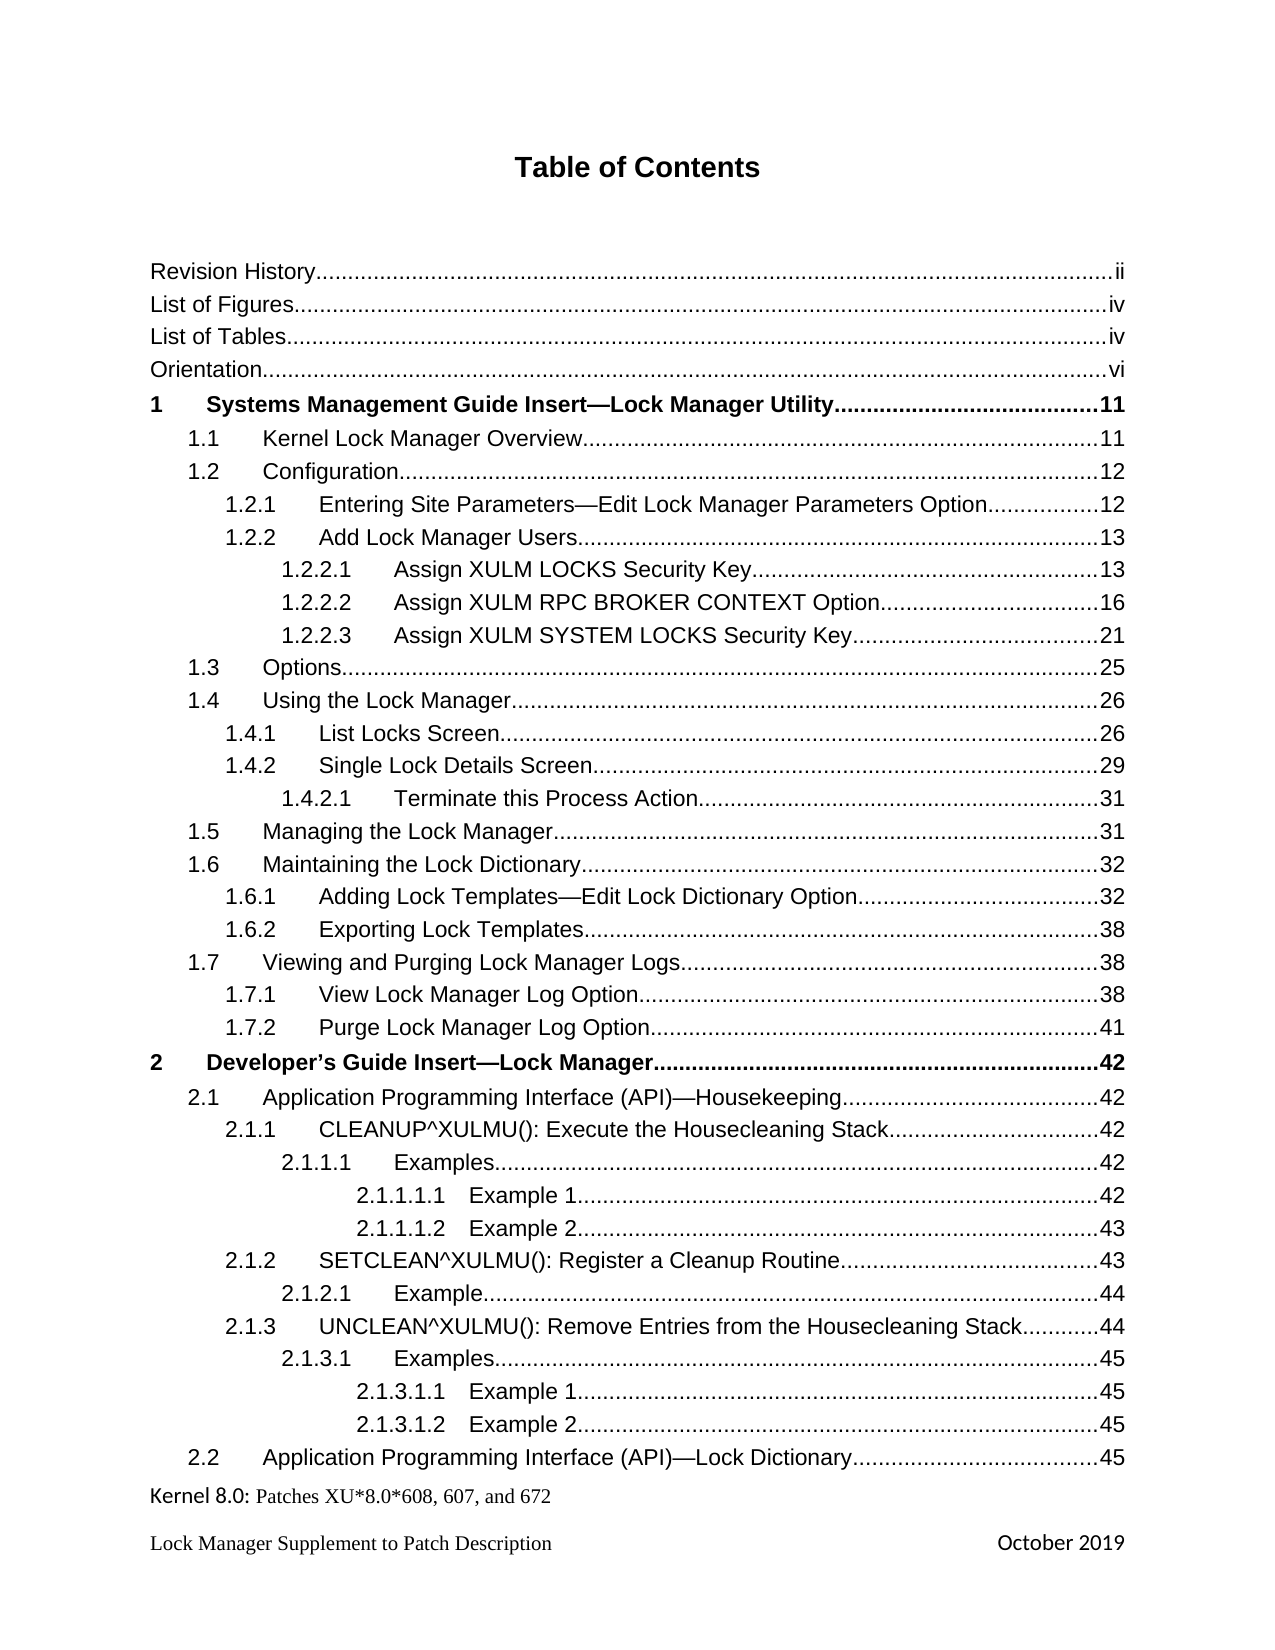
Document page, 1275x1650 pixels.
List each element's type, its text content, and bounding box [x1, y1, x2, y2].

text Revision History ii [150, 258, 1125, 284]
text 1.2 Configuration 12 [187, 458, 1125, 484]
text 1.2.2.2 Assign XULM RPC BROKER CONTEXT Option 16 [281, 589, 1125, 615]
text 1.4.2.1 Terminate this Process Action 31 [281, 785, 1125, 811]
text 2.1.3.1 Examples 45 [281, 1345, 1125, 1372]
text 1.7.1 View Lock Manager Log Option 38 [225, 981, 1125, 1008]
text 1.3 Options 25 [187, 654, 1125, 681]
text 1.7 Viewing and Purging Lock Manager Logs 38 [187, 949, 1125, 975]
text List of Tables iv [150, 323, 1125, 349]
text 1 Systems Management Guide Insert—Lock Manager Utility 11 [150, 391, 1125, 417]
text 1.4 Using the Lock Manager 26 [187, 687, 1125, 713]
text 2.1.2 SETCLEAN^XULMU(): Register a Cleanup Routine 43 [225, 1247, 1125, 1273]
text 1.7.2 Purge Lock Manager Log Option 41 [225, 1014, 1125, 1040]
text 2.2 Application Programming Interface (API)—Lock Dictionary 45 [187, 1443, 1125, 1470]
text 2.1.3 UNCLEAN^XULMU(): Remove Entries from the Housecleaning Stack 44 [225, 1313, 1125, 1339]
text 1.2.1 Entering Site Parameters—Edit Lock Manager Parameters Option 12 [225, 491, 1125, 517]
text 1.6.1 Adding Lock Templates—Edit Lock Dictionary Option 32 [225, 883, 1125, 909]
text 1.2.2 Add Lock Manager Users 13 [225, 523, 1125, 550]
text 1.4.2 Single Lock Details Screen 29 [225, 752, 1125, 779]
text 2.1.1.1.1 Example 1 42 [356, 1182, 1125, 1208]
text 1.6.2 Exporting Lock Templates 38 [225, 916, 1125, 942]
text 2 Developer’s Guide Insert—Lock Manager 42 [150, 1049, 1125, 1075]
text 1.2.2.1 Assign XULM LOCKS Security Key 13 [281, 556, 1125, 582]
text 1.5 Managing the Lock Manager 31 [187, 818, 1125, 844]
text 2.1.3.1.1 Example 1 45 [356, 1378, 1125, 1404]
text List of Figures iv [150, 291, 1125, 317]
text 2.1.1.1.2 Example 2 43 [356, 1214, 1125, 1241]
text 1.6 Maintaining the Lock Dictionary 32 [187, 851, 1125, 877]
text Orientation vi [150, 356, 1125, 382]
text 2.1 Application Programming Interface (API)—Housekeeping 42 [187, 1084, 1125, 1110]
text 1.4.1 List Locks Screen 26 [225, 720, 1125, 746]
text 1.1 Kernel Lock Manager Overview 11 [187, 425, 1125, 452]
subtitle Table of Contents [150, 150, 1125, 183]
text 1.2.2.3 Assign XULM SYSTEM LOCKS Security Key 21 [281, 622, 1125, 648]
text 2.1.1 CLEANUP^XULMU(): Execute the Housecleaning Stack 42 [225, 1116, 1125, 1143]
text 2.1.1.1 Examples 42 [281, 1149, 1125, 1175]
text 2.1.2.1 Example 44 [281, 1280, 1125, 1306]
text 2.1.3.1.2 Example 2 45 [356, 1411, 1125, 1437]
